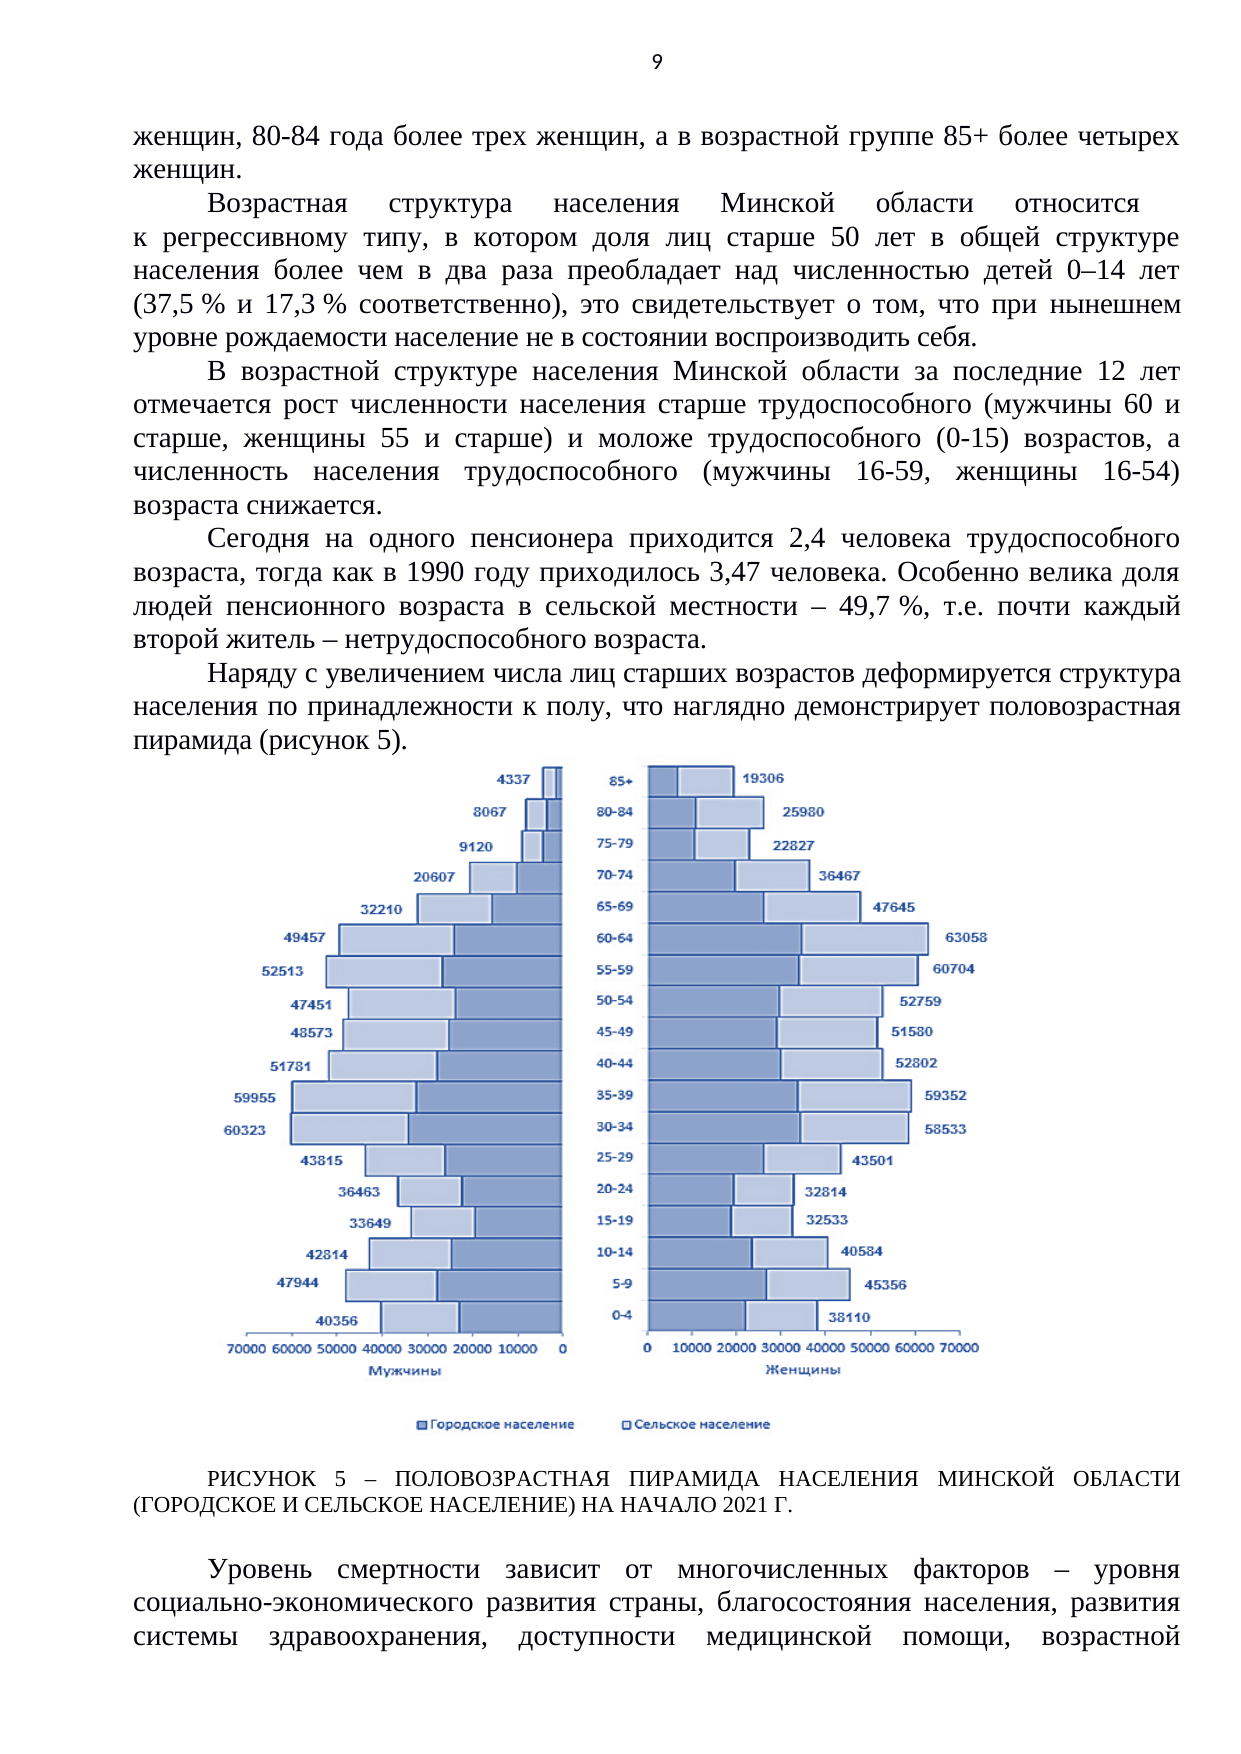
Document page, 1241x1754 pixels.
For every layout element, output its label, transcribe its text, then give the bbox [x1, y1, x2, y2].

text РИСУНОК 5 – ПОЛОВОЗРАСТНАЯ ПИРАМИДА НАСЕЛЕНИЯ МИНСКОЙ ОБЛАСТИ (ГОРОДСКОЕ И СЕЛЬСКОЕ НАСЕЛЕНИЕ) НА НАЧАЛО 2021 Г. [133, 1465, 1181, 1517]
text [133, 1551, 1181, 1652]
text В возрастной структуре населения Минской области за последние 12 лет отмечается рост численности населения старше трудоспособного (мужчины 60 и старше, женщины 55 и старше) и моложе трудоспособного (0-15) возрастов, а численность населения трудоспособного (мужчины 16-59, женщины 16-54) возраста снижается. [133, 353, 1181, 521]
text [133, 118, 1181, 185]
text Возрастная структура населения Минской области относится к регрессивному типу, в котором доля лиц старше 50 лет в общей структуре населения более чем в два раза преобладает над численностью детей 0–14 лет (37,5 % и 17,3 % соответственно), это свидетельствует о том, что при нынешнем уровне рождаемости население не в состоянии воспроизводить себя. [133, 185, 1181, 353]
text Сегодня на одного пенсионера приходится 2,4 человека трудоспособного возраста, тогда как в 1990 году приходилось 3,47 человека. Особенно велика доля людей пенсионного возраста в сельской местности – 49,7 %, т.е. почти каждый второй житель – нетрудоспособного возраста. [133, 521, 1181, 655]
text Наряду с увеличением числа лиц старших возрастов деформируется структура населения по принадлежности к полу, что наглядно демонстрирует половозрастная пирамида (рисунок 5). [133, 655, 1181, 755]
